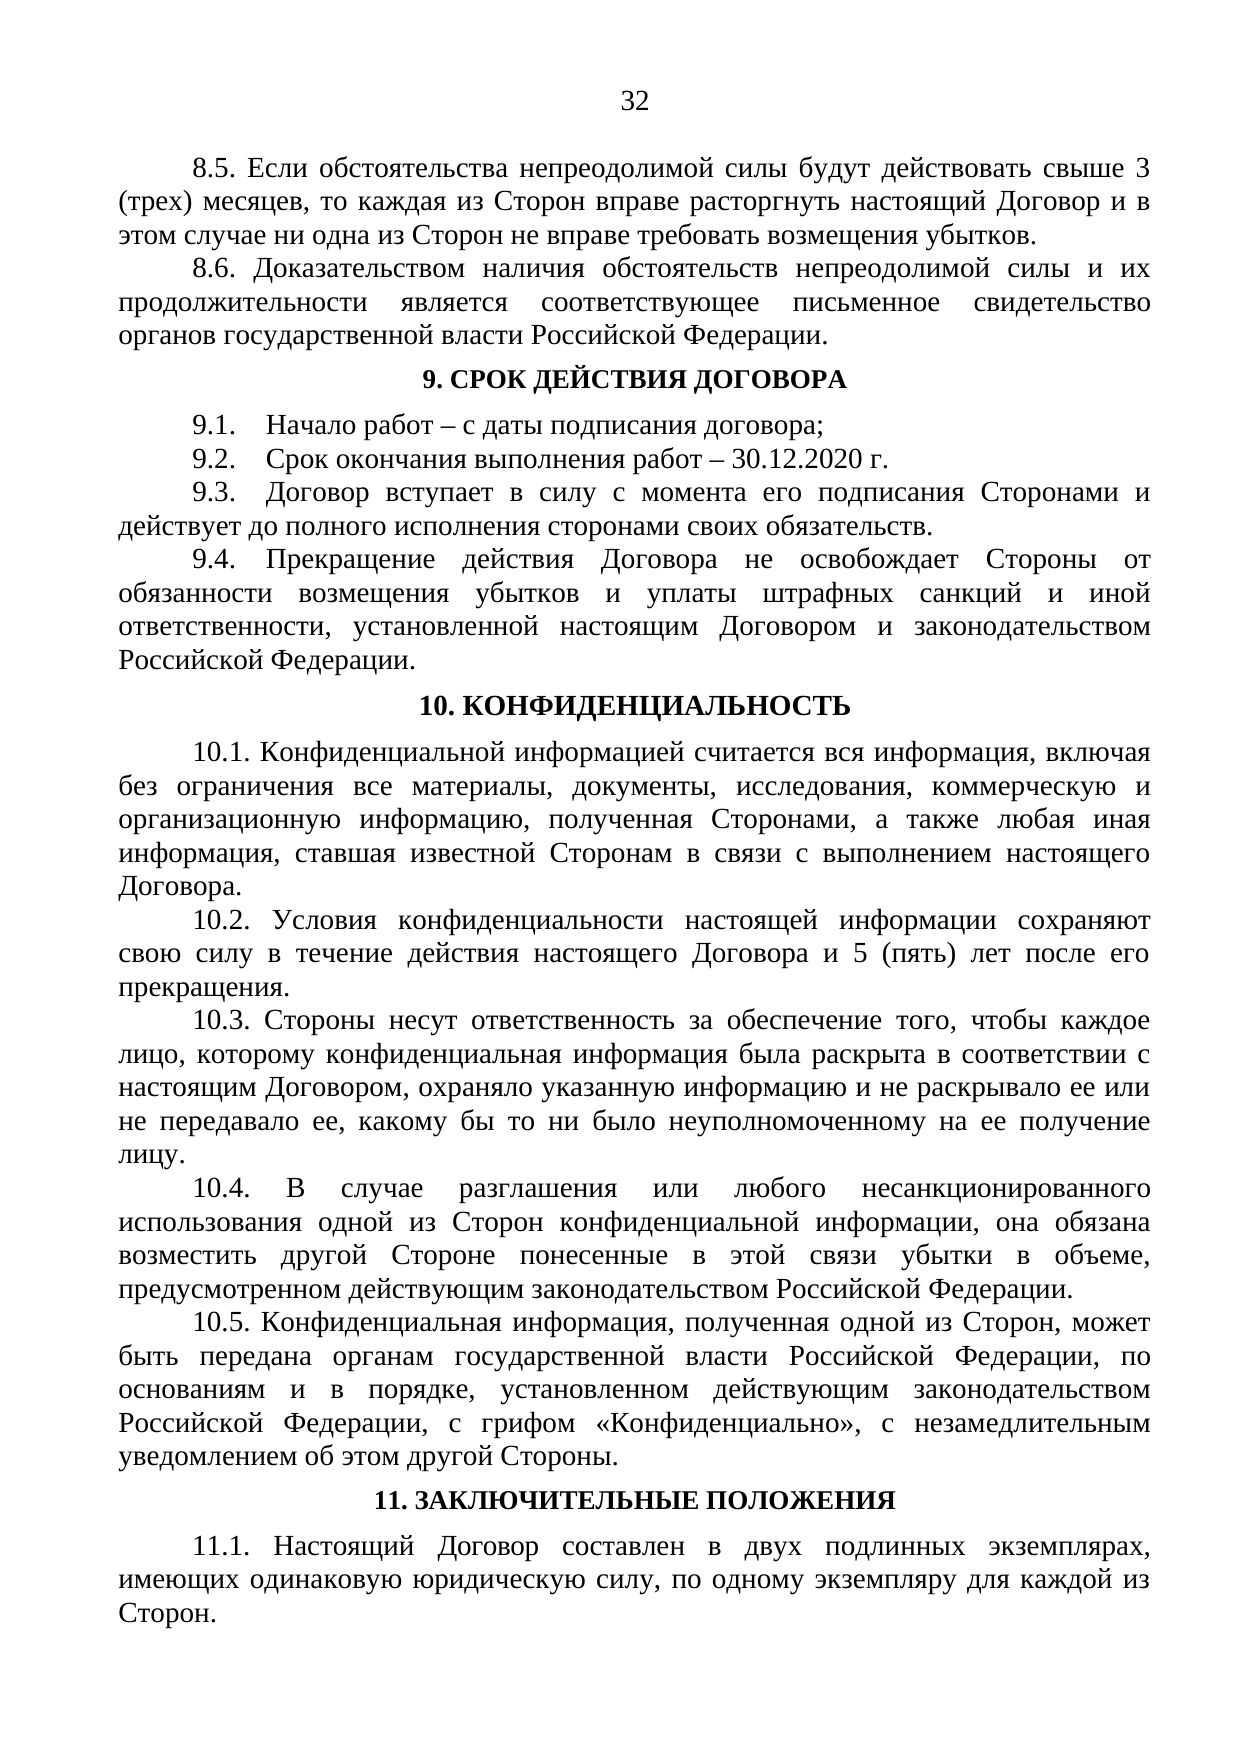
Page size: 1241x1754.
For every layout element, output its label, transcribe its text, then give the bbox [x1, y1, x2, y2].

text 10.5. Конфиденциальная информация, полученная одной из Сторон, может быть передана органам государственной власти Российской Федерации, по основаниям и в порядке, установленном действующим законодательством Российской Федерации, с грифом «Конфиденциально», с незамедлительным уведомлением об этом другой Стороны. [118, 1304, 1152, 1472]
text 10.4. В случае разглашения или любого несанкционированного использования одной из Сторон конфиденциальной информации, она обязана возместить другой Стороне понесенные в этой связи убытки в объеме, предусмотренном действующим законодательством Российской Федерации. [118, 1170, 1152, 1304]
text 8.6. Доказательством наличия обстоятельств непреодолимой силы и их продолжительности является соответствующее письменное свидетельство органов государственной власти Российской Федерации. [118, 250, 1152, 351]
text 9. СРОК ДЕЙСТВИЯ ДОГОВОРА [118, 363, 1152, 395]
text 10.2. Условия конфиденциальности настоящей информации сохраняют свою силу в течение действия настоящего Договора и 5 (пять) лет после его прекращения. [118, 902, 1152, 1002]
text 8.5. Если обстоятельства непреодолимой силы будут действовать свыше 3 (трех) месяцев, то каждая из Сторон вправе расторгнуть настоящий Договор и в этом случае ни одна из Сторон не вправе требовать возмещения убытков. [118, 150, 1152, 250]
list Начало работ – с даты подписания договора; [118, 407, 1152, 441]
list Договор вступает в силу с момента его подписания Сторонами и действует до полного исполнения сторонами своих обязательств. [118, 474, 1152, 541]
list Прекращение действия Договора не освобождает Стороны от обязанности возмещения убытков и уплаты штрафных санкций и иной ответственности, установленной настоящим Договором и законодательством Российской Федерации. [118, 541, 1152, 676]
text 11. ЗАКЛЮЧИТЕЛЬНЫЕ ПОЛОЖЕНИЯ [118, 1484, 1152, 1516]
list Срок окончания выполнения работ – 30.12.2020 г. [118, 441, 1152, 474]
text 10.3. Стороны несут ответственность за обеспечение того, чтобы каждое лицо, которому конфиденциальная информация была раскрыта в соответствии с настоящим Договором, охраняло указанную информацию и не раскрывало ее или не передавало ее, какому бы то ни было неуполномоченному на ее получение лицу. [118, 1002, 1152, 1170]
text 10. КОНФИДЕНЦИАЛЬНОСТЬ [118, 688, 1152, 722]
text 10.1. Конфиденциальной информацией считается вся информация, включая без ограничения все материалы, документы, исследования, коммерческую и организационную информацию, полученная Сторонами, а также любая иная информация, ставшая известной Сторонам в связи с выполнением настоящего Договора. [118, 734, 1152, 902]
text 11.1. Настоящий Договор составлен в двух подлинных экземплярах, имеющих одинаковую юридическую силу, по одному экземпляру для каждой из Сторон. [118, 1528, 1152, 1629]
